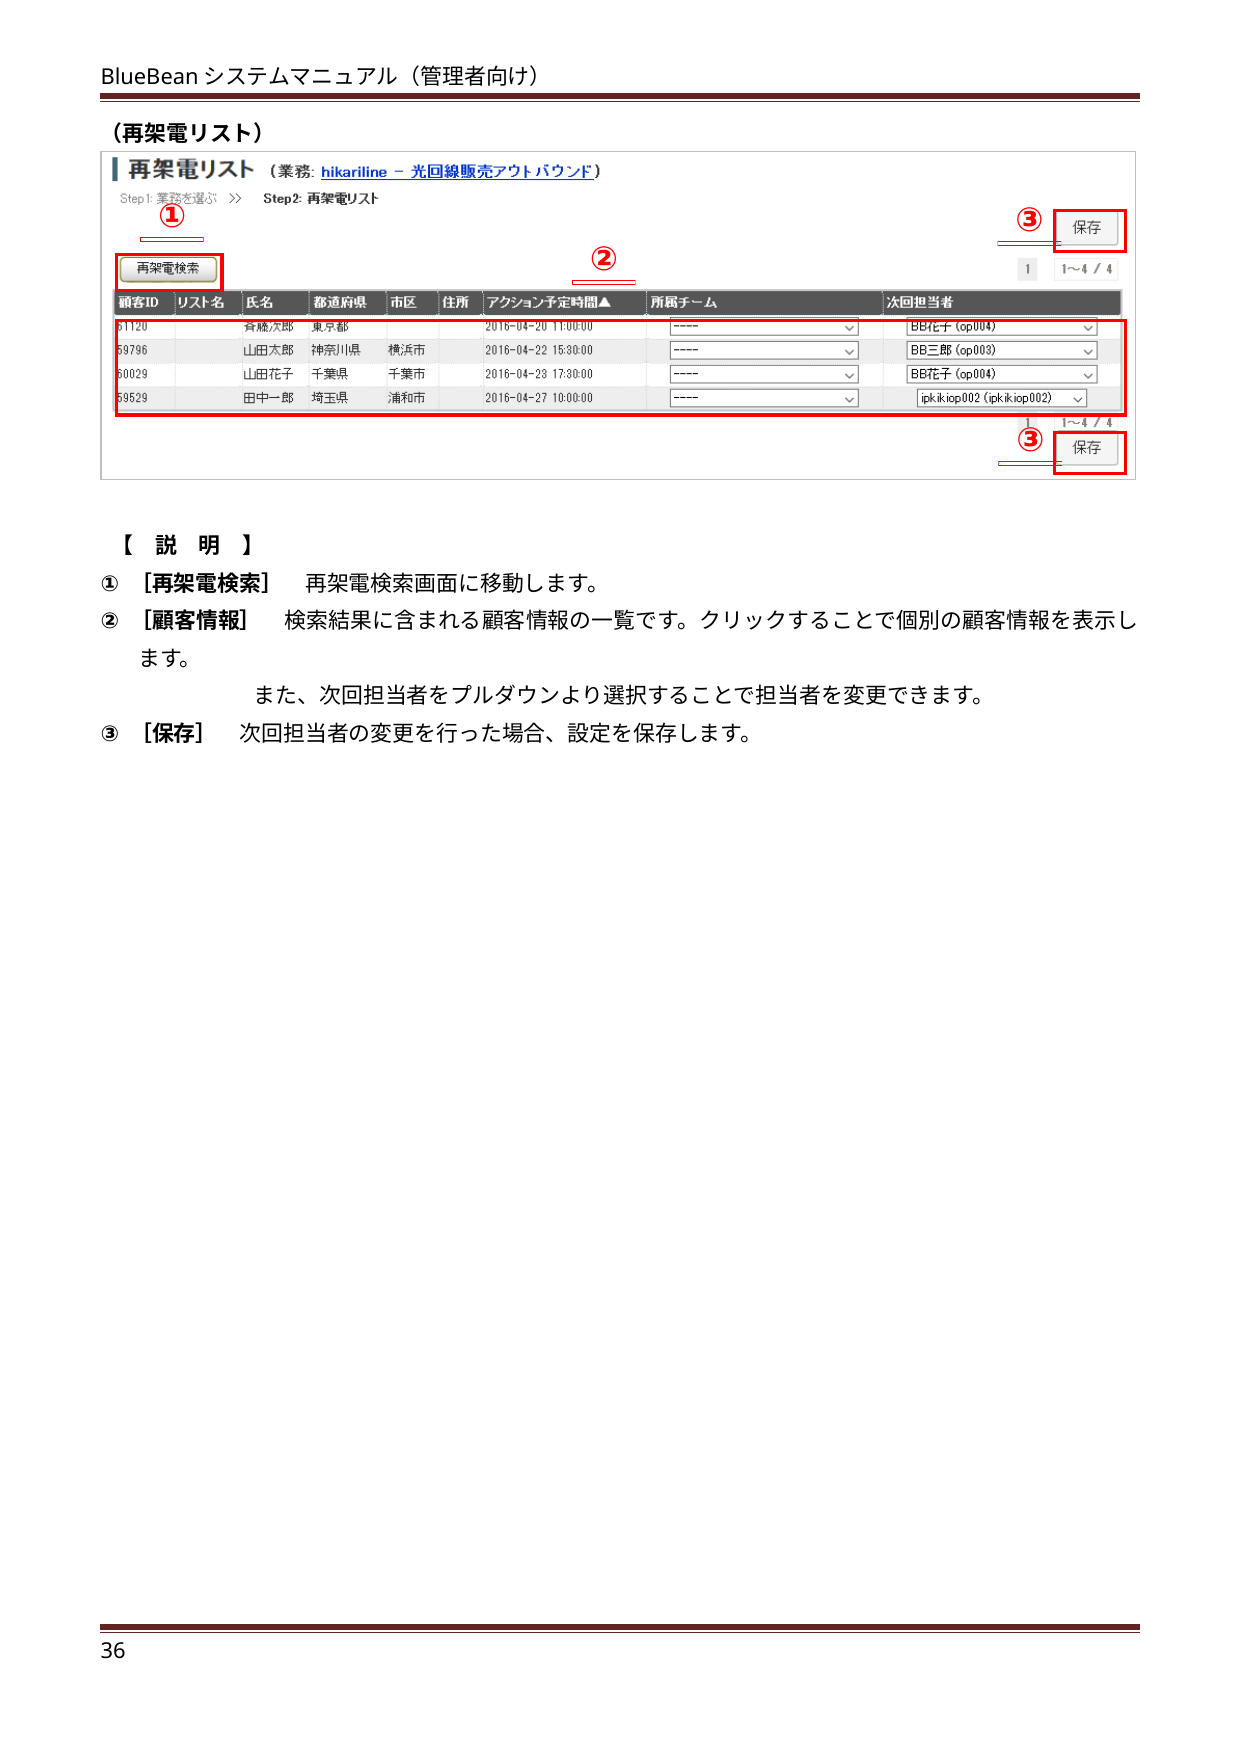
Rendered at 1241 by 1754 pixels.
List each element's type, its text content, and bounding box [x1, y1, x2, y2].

text また、次回担当者をプルダウンより選択することで担当者を変更できます。 [138, 676, 1140, 713]
list ［保存］ 次回担当者の変更を行った場合、設定を保存します。 [100, 713, 1140, 751]
text （再架電リスト） [100, 113, 1140, 151]
list ［再架電検索］ 再架電検索画面に移動します。 [100, 563, 1140, 601]
text 【 説 明 】 [111, 526, 1140, 563]
list ［顧客情報］ 検索結果に含まれる顧客情報の一覧です。クリックすることで個別の顧客情報を表示します。 [100, 601, 1140, 676]
picture [102, 152, 1135, 479]
